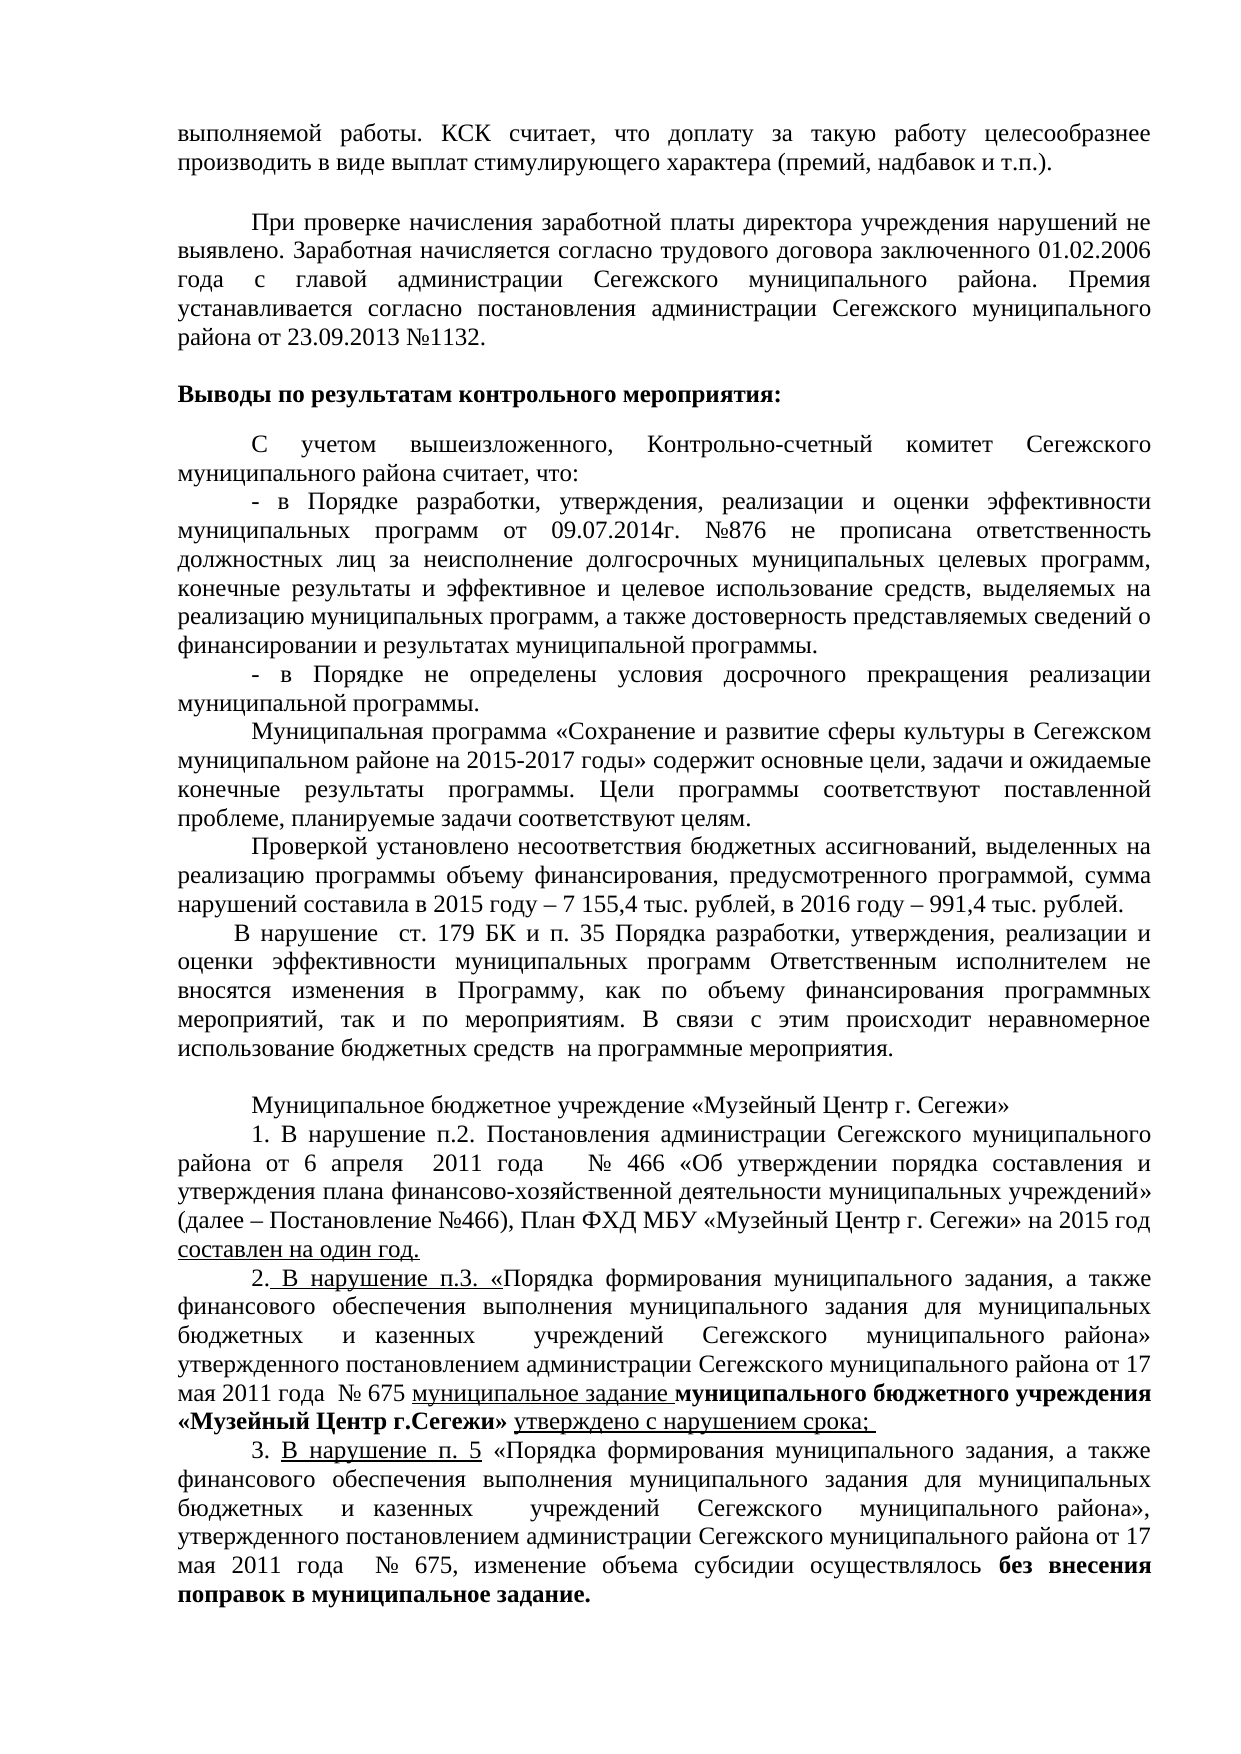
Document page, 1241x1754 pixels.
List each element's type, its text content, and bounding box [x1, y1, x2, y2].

text При проверке начисления заработной платы директора учреждения нарушений не выявлено. Заработная начисляется согласно трудового договора заключенного 01.02.2006 года с главой администрации Сегежского муниципального района. Премия устанавливается согласно постановления администрации Сегежского муниципального района от 23.09.2013 №1132. [177, 207, 1152, 351]
text В нарушение ст. 179 БК и п. 35 Порядка разработки, утверждения, реализации и оценки эффективности муниципальных программ Ответственным исполнителем не вносятся изменения в Программу, как по объему финансирования программных мероприятий, так и по мероприятиям. В связи с этим происходит неравномерное использование бюджетных средств на программные мероприятия. [177, 918, 1152, 1061]
list 2. В нарушение п.3. «Порядка формирования муниципального задания, а также финансового обеспечения выполнения муниципального задания для муниципальных бюджетных и казенных учреждений Сегежского муниципального района» утвержденного постановлением администрации Сегежского муниципального района от 17 мая 2011 года № 675 муниципальное задание муниципального бюджетного учреждения «Музейный Центр г.Сегежи» утверждено с нарушением срока; [177, 1263, 1152, 1435]
text Проверкой установлено несоответствия бюджетных ассигнований, выделенных на реализацию программы объему финансирования, предусмотренного программой, сумма нарушений составила в 2015 году – 7 155,4 тыс. рублей, в 2016 году – 991,4 тыс. рублей. [177, 831, 1152, 918]
text С учетом вышеизложенного, Контрольно-счетный комитет Сегежского муниципального района считает, что: [177, 429, 1152, 486]
list 1. В нарушение п.2. Постановления администрации Сегежского муниципального района от 6 апреля 2011 года № 466 «Об утверждении порядка составления и утверждения плана финансово-хозяйственной деятельности муниципальных учреждений» (далее – Постановление №466), План ФХД МБУ «Музейный Центр г. Сегежи» на 2015 год составлен на один год. [177, 1119, 1152, 1263]
text Муниципальное бюджетное учреждение «Музейный Центр г. Сегежи» [177, 1090, 1152, 1119]
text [177, 118, 1152, 176]
text - в Порядке не определены условия досрочного прекращения реализации муниципальной программы. [177, 659, 1152, 716]
text Выводы по результатам контрольного мероприятия: [177, 379, 1152, 408]
title 3. В нарушение п. 5 «Порядка формирования муниципального задания, а также финансового обеспечения выполнения муниципального задания для муниципальных бюджетных и казенных учреждений Сегежского муниципального района», утвержденного постановлением администрации Сегежского муниципального района от 17 мая 2011 года № 675, изменение объема субсидии осуществлялось без внесения поправок в муниципальное задание. [177, 1435, 1152, 1608]
text Муниципальная программа «Сохранение и развитие сферы культуры в Сегежском муниципальном районе на 2015-2017 годы» содержит основные цели, задачи и ожидаемые конечные результаты программы. Цели программы соответствуют поставленной проблеме, планируемые задачи соответствуют целям. [177, 716, 1152, 831]
text - в Порядке разработки, утверждения, реализации и оценки эффективности муниципальных программ от 09.07.2014г. №876 не прописана ответственность должностных лиц за неисполнение долгосрочных муниципальных целевых программ, конечные результаты и эффективное и целевое использование средств, выделяемых на реализацию муниципальных программ, а также достоверность представляемых сведений о финансировании и результатах муниципальной программы. [177, 486, 1152, 659]
